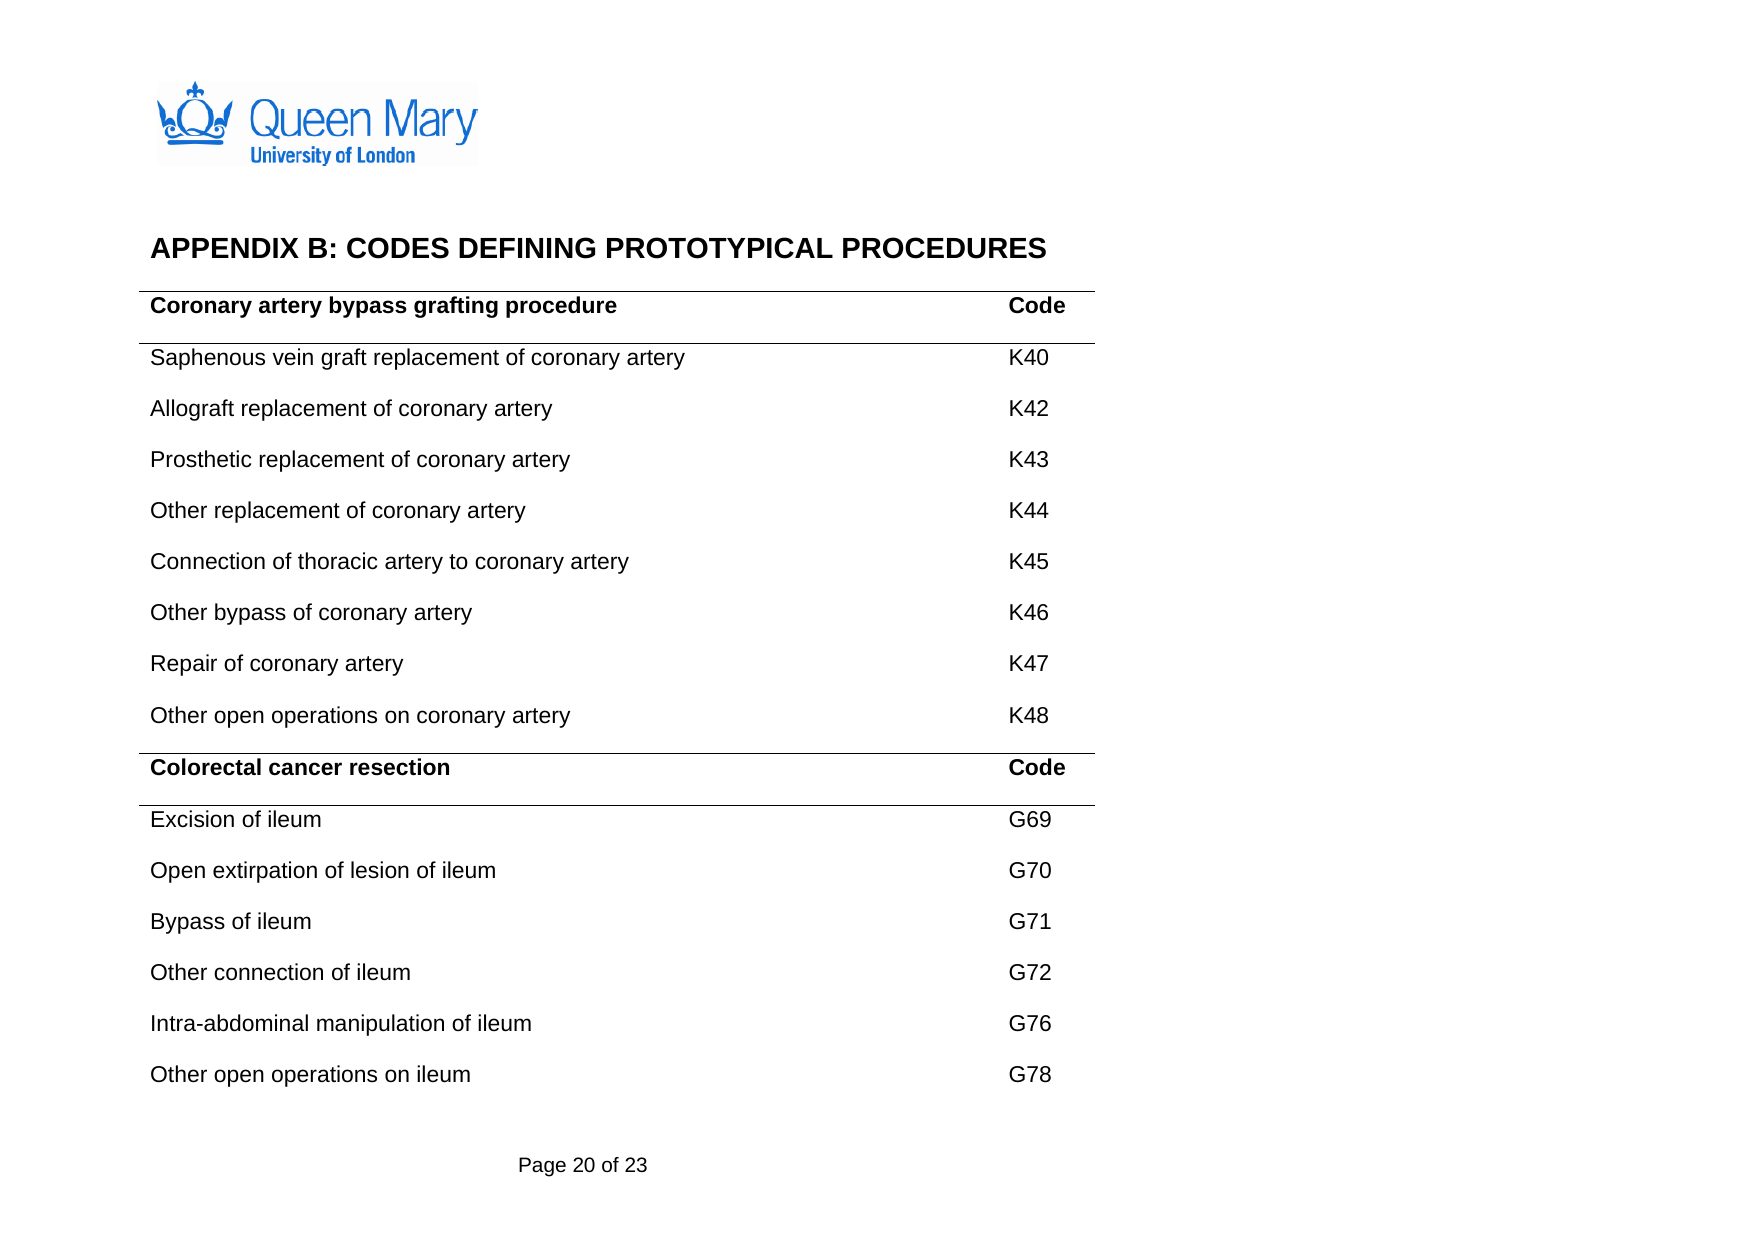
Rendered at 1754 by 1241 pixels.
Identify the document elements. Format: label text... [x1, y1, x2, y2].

table_cell Connection of thoracic artery to coronary artery [139, 548, 997, 599]
table_cell K44 [997, 497, 1095, 548]
table_cell Other bypass of coronary artery [139, 599, 997, 650]
table_cell G69 [997, 806, 1095, 857]
table_cell Saphenous vein graft replacement of coronary artery [139, 344, 997, 395]
table_cell K40 [997, 344, 1095, 395]
table_cell Bypass of ileum [139, 908, 997, 959]
table_cell K48 [997, 702, 1095, 753]
table_cell G70 [997, 857, 1095, 908]
table_header Code [997, 292, 1095, 343]
table_cell Other connection of ileum [139, 959, 997, 1010]
table_cell K43 [997, 446, 1095, 497]
table_cell Excision of ileum [139, 806, 997, 857]
table_cell K47 [997, 650, 1095, 702]
table_cell Other open operations on coronary artery [139, 702, 997, 753]
table_cell K45 [997, 548, 1095, 599]
table_header Coronary artery bypass grafting procedure [139, 292, 997, 343]
table_cell Repair of coronary artery [139, 650, 997, 702]
table_cell K42 [997, 395, 1095, 446]
table_cell Allograft replacement of coronary artery [139, 395, 997, 446]
table_cell G78 [997, 1061, 1095, 1090]
table_cell G71 [997, 908, 1095, 959]
table_cell Open extirpation of lesion of ileum [139, 857, 997, 908]
table_cell Colorectal cancer resection [139, 754, 997, 805]
table_cell G72 [997, 959, 1095, 1010]
table_cell Prosthetic replacement of coronary artery [139, 446, 997, 497]
text APPENDIX B: CODES DEFINING PROTOTYPICAL PROCEDURES [150, 231, 1604, 265]
table_cell K46 [997, 599, 1095, 650]
table_cell G76 [997, 1010, 1095, 1061]
table_cell Code [997, 754, 1095, 805]
table_cell Other replacement of coronary artery [139, 497, 997, 548]
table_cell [139, 1061, 997, 1090]
table_cell Intra-abdominal manipulation of ileum [139, 1010, 997, 1061]
